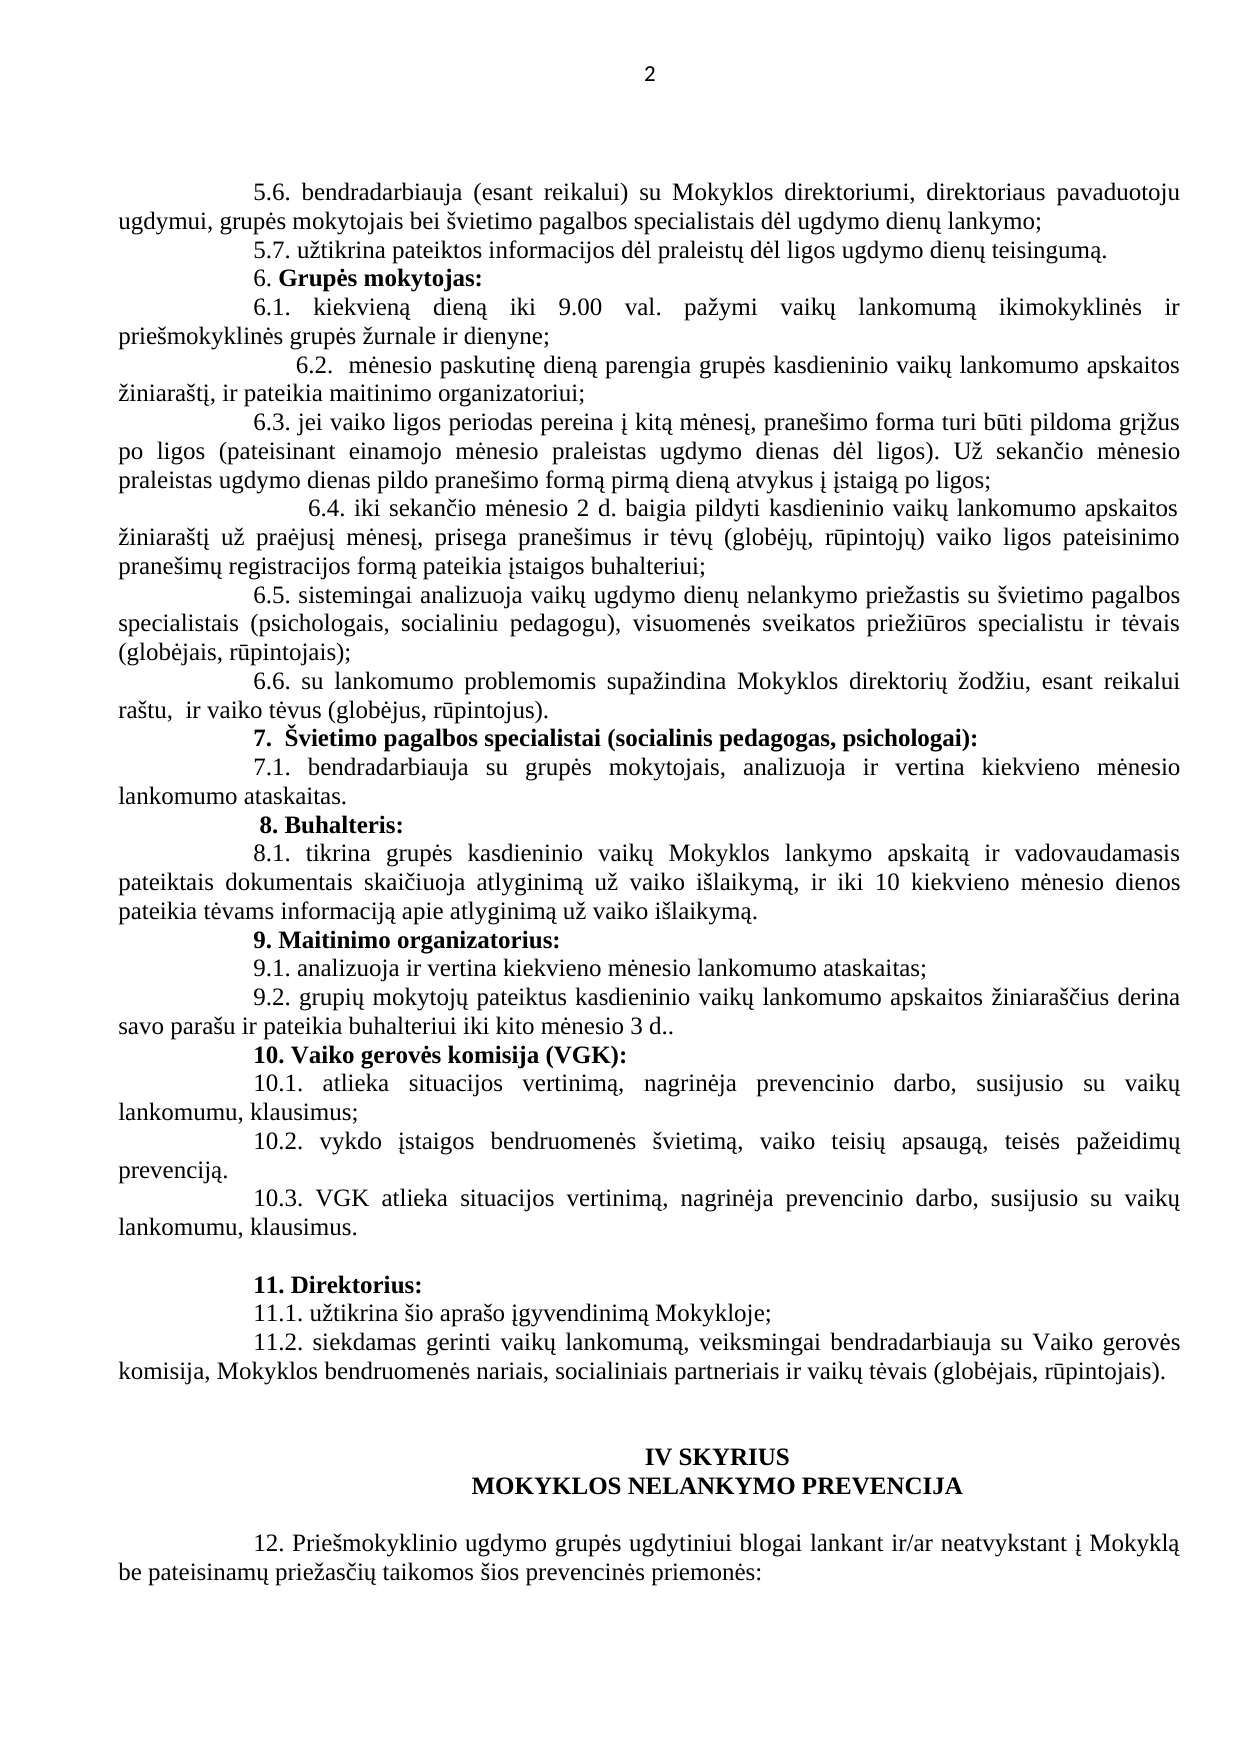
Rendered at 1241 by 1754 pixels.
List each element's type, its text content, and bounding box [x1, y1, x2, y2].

text 6.3. jei vaiko ligos periodas pereina į kitą mėnesį, pranešimo forma turi būti pildoma grįžus po ligos (pateisinant einamojo mėnesio praleistas ugdymo dienas dėl ligos). Už sekančio mėnesio praleistas ugdymo dienas pildo pranešimo formą pirmą dieną atvykus į įstaigą po ligos; [118, 407, 1181, 493]
text 9.2. grupių mokytojų pateiktus kasdieninio vaikų lankomumo apskaitos žiniaraščius derina savo parašu ir pateikia buhalteriui iki kito mėnesio 3 d.. [118, 982, 1181, 1040]
text IV SKYRIUS [118, 1442, 1181, 1471]
text 10.2. vykdo įstaigos bendruomenės švietimą, vaiko teisių apsaugą, teisės pažeidimų prevenciją. [118, 1126, 1181, 1183]
text 5.7. užtikrina pateiktos informacijos dėl praleistų dėl ligos ugdymo dienų teisingumą. [118, 235, 1181, 263]
text 6.4. iki sekančio mėnesio 2 d. baigia pildyti kasdieninio vaikų lankomumo apskaitos žiniaraštį už praėjusį mėnesį, prisega pranešimus ir tėvų (globėjų, rūpintojų) vaiko ligos pateisinimo pranešimų registracijos formą pateikia įstaigos buhalteriui; [118, 493, 1181, 580]
text 7. Švietimo pagalbos specialistai (socialinis pedagogas, psichologai): [118, 723, 1181, 752]
text 11. Direktorius: [118, 1270, 1181, 1298]
text 6.5. sistemingai analizuoja vaikų ugdymo dienų nelankymo priežastis su švietimo pagalbos specialistais (psichologais, socialiniu pedagogu), visuomenės sveikatos priežiūros specialistu ir tėvais (globėjais, rūpintojais); [118, 580, 1181, 666]
text 8.1. tikrina grupės kasdieninio vaikų Mokyklos lankymo apskaitą ir vadovaudamasis pateiktais dokumentais skaičiuoja atlyginimą už vaiko išlaikymą, ir iki 10 kiekvieno mėnesio dienos pateikia tėvams informaciją apie atlyginimą už vaiko išlaikymą. [118, 838, 1181, 925]
text 11.2. siekdamas gerinti vaikų lankomumą, veiksmingai bendradarbiauja su Vaiko gerovės komisija, Mokyklos bendruomenės nariais, socialiniais partneriais ir vaikų tėvais (globėjais, rūpintojais). [118, 1327, 1181, 1385]
text 6. Grupės mokytojas: [118, 263, 1181, 292]
text 8. Buhalteris: [118, 810, 1181, 838]
text 9. Maitinimo organizatorius: [118, 925, 1181, 953]
text 9.1. analizuoja ir vertina kiekvieno mėnesio lankomumo ataskaitas; [118, 953, 1181, 982]
text 5.6. bendradarbiauja (esant reikalui) su Mokyklos direktoriumi, direktoriaus pavaduotoju ugdymui, grupės mokytojais bei švietimo pagalbos specialistais dėl ugdymo dienų lankymo; [118, 177, 1181, 235]
text 11.1. užtikrina šio aprašo įgyvendinimą Mokykloje; [118, 1298, 1181, 1327]
text 6.6. su lankomumo problemomis supažindina Mokyklos direktorių žodžiu, esant reikalui raštu, ir vaiko tėvus (globėjus, rūpintojus). [118, 666, 1181, 723]
text 10.3. VGK atlieka situacijos vertinimą, nagrinėja prevencinio darbo, susijusio su vaikų lankomumu, klausimus. [118, 1183, 1181, 1241]
text MOKYKLOS NELANKYMO PREVENCIJA [118, 1471, 1181, 1500]
text 10.1. atlieka situacijos vertinimą, nagrinėja prevencinio darbo, susijusio su vaikų lankomumu, klausimus; [118, 1068, 1181, 1126]
text 6.2. mėnesio paskutinę dieną parengia grupės kasdieninio vaikų lankomumo apskaitos žiniaraštį, ir pateikia maitinimo organizatoriui; [118, 350, 1181, 407]
text 12. Priešmokyklinio ugdymo grupės ugdytiniui blogai lankant ir/ar neatvykstant į Mokyklą be pateisinamų priežasčių taikomos šios prevencinės priemonės: [118, 1528, 1181, 1586]
text 6.1. kiekvieną dieną iki 9.00 val. pažymi vaikų lankomumą ikimokyklinės ir priešmokyklinės grupės žurnale ir dienyne; [118, 292, 1181, 350]
text 10. Vaiko gerovės komisija (VGK): [118, 1040, 1181, 1068]
text 7.1. bendradarbiauja su grupės mokytojais, analizuoja ir vertina kiekvieno mėnesio lankomumo ataskaitas. [118, 752, 1181, 810]
